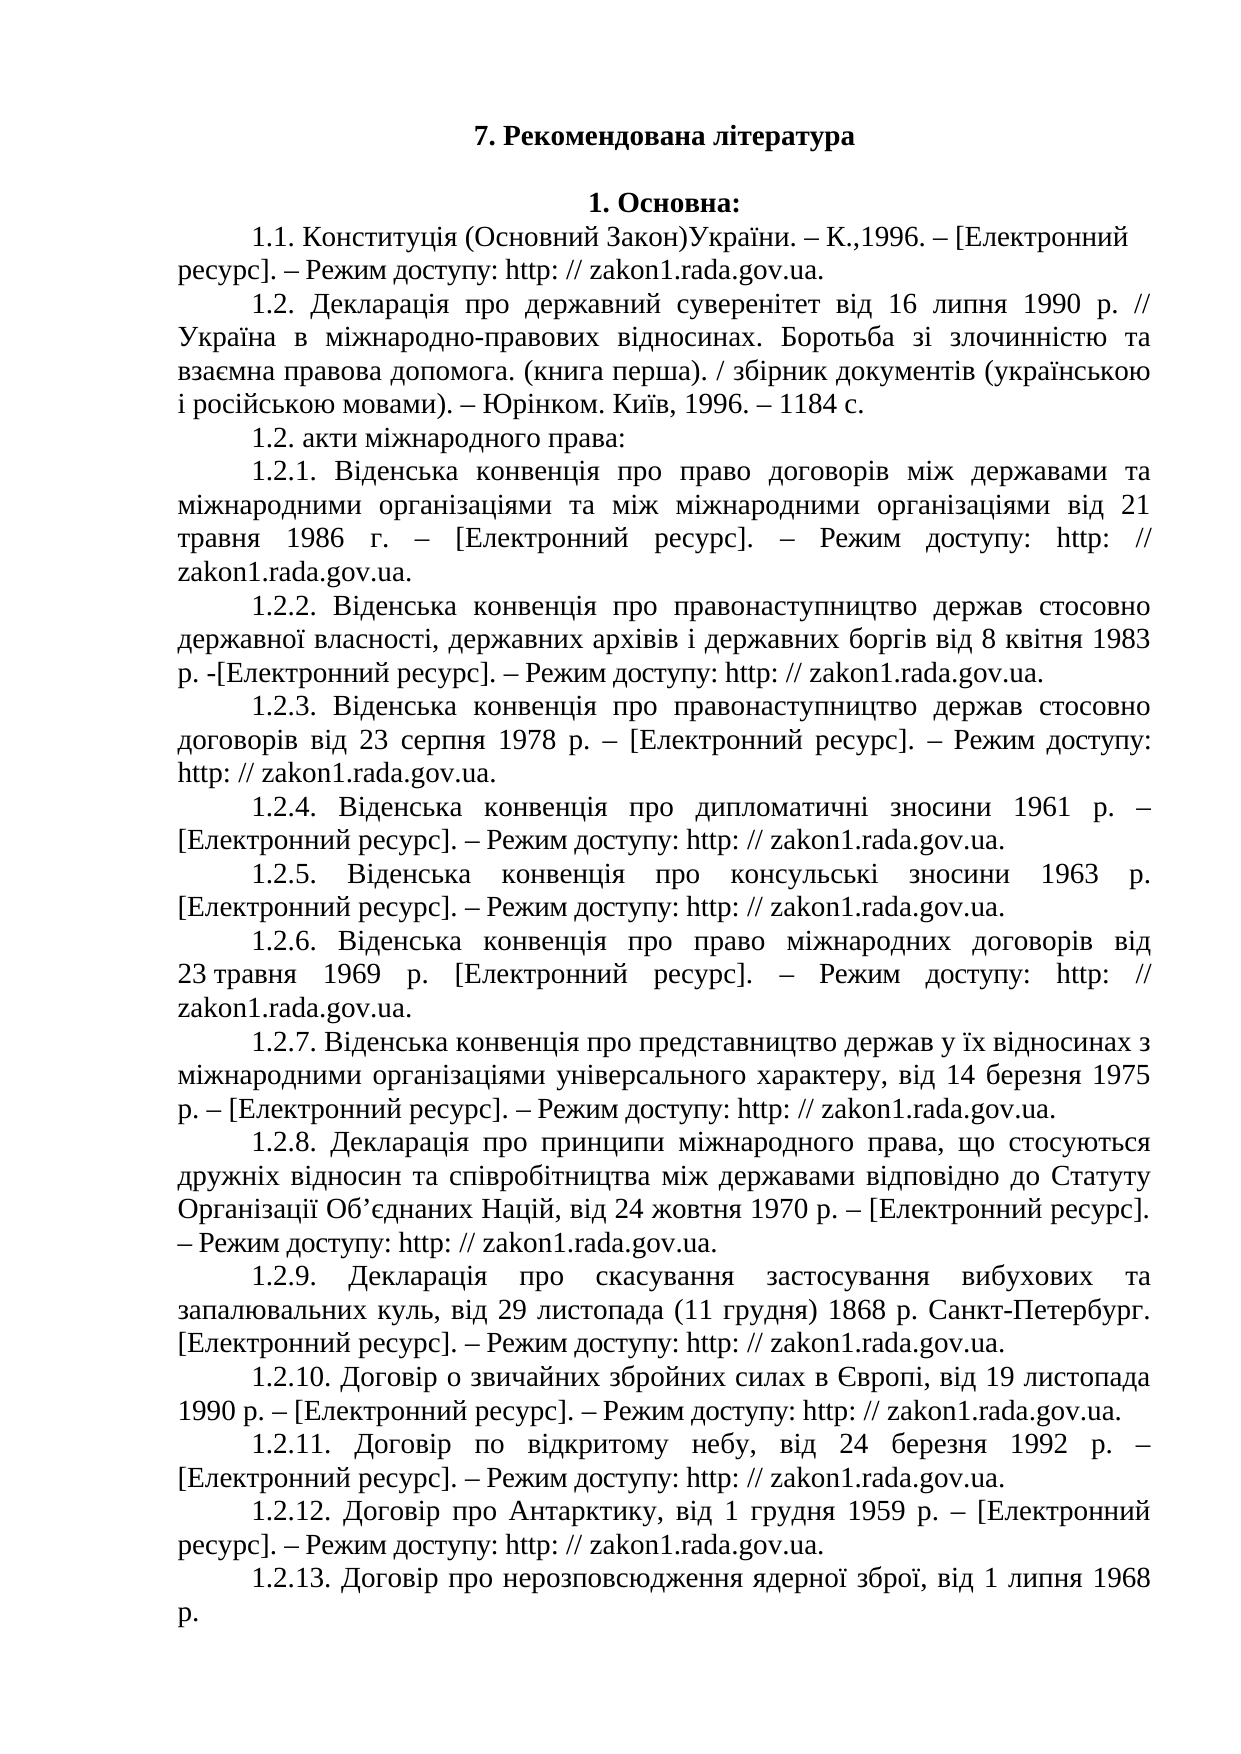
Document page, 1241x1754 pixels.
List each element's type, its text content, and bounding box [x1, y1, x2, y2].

text 1.2.3. Віденська конвенція про правонаступництво держав стосовно договорів від 23 серпня 1978 р. – [Електронний ресурс]. – Режим доступу: http: // zakon1.rada.gov.ua. [177, 688, 1152, 789]
title 1.2.8. Декларація про принципи міжнародного права, що стосуються дружніх відносин та співробітництва між державами відповідно до Статуту Організації Об’єднаних Націй, від 24 жовтня 1970 р. – [Електронний ресурс]. – Режим доступу: http: // zakon1.rada.gov.ua. [177, 1124, 1152, 1258]
text 1.2.6. Віденська конвенція про право міжнародних договорів від 23 травня 1969 р. [Електронний ресурс]. – Режим доступу: http: // zakon1.rada.gov.ua. [177, 923, 1152, 1024]
text 1.2.4. Віденська конвенція про дипломатичні зносини 1961 р. – [Електронний ресурс]. – Режим доступу: http: // zakon1.rada.gov.ua. [177, 789, 1152, 856]
title 1.2.9. Декларація про скасування застосування вибухових та запалювальних куль, від 29 листопада (11 грудня) 1868 р. Санкт-Петербург. [Електронний ресурс]. – Режим доступу: http: // zakon1.rada.gov.ua. [177, 1258, 1152, 1359]
title 1.2.2. Віденська конвенція про правонаступництво держав стосовно державної власності, державних архівів і державних боргів від 8 квітня 1983 р. -[Електронний ресурс]. – Режим доступу: http: // zakon1.rada.gov.ua. [177, 588, 1152, 688]
text 1.2.11. Договір по відкритому небу, від 24 березня 1992 р. – [Електронний ресурс]. – Режим доступу: http: // zakon1.rada.gov.ua. [177, 1426, 1152, 1493]
title 1.2.13. Договір про нерозповсюдження ядерної зброї, від 1 липня 1968 р. [177, 1560, 1152, 1627]
title 1.2.12. Договір про Антарктику, від 1 грудня 1959 р. – [Електронний ресурс]. – Режим доступу: http: // zakon1.rada.gov.ua. [177, 1493, 1152, 1560]
text 1.2.10. Договір о звичайних збройних силах в Європі, від 19 листопада 1990 р. – [Електронний ресурс]. – Режим доступу: http: // zakon1.rada.gov.ua. [177, 1359, 1152, 1426]
text 7. Рекомендована література [177, 118, 1152, 152]
text 1.2.5. Віденська конвенція про консульські зносини 1963 р. [Електронний ресурс]. – Режим доступу: http: // zakon1.rada.gov.ua. [177, 856, 1152, 923]
text 1. Основна: [177, 185, 1152, 219]
title 1.2. акти міжнародного права: [177, 420, 1152, 453]
title 1.2. Декларація про державний суверенітет від 16 липня 1990 р. // Україна в міжнародно-правових відносинах. Боротьба зі злочинністю та взаємна правова допомога. (книга перша). / збірник документів (українською і російською мовами). – Юрінком. Київ, 1996. – 1184 с. [177, 286, 1152, 420]
title 1.2.7. Віденська конвенція про представництво держав у їх відносинах з міжнародними організаціями універсального характеру, від 14 березня 1975 р. – [Електронний ресурс]. – Режим доступу: http: // zakon1.rada.gov.ua. [177, 1024, 1152, 1124]
text 1.1. Конституція (Основний Закон)України. – К.,1996. – [Електронний ресурс]. – Режим доступу: http: // zakon1.rada.gov.ua. [177, 219, 1152, 286]
title 1.2.1. Віденська конвенція про право договорів між державами та міжнародними організаціями та між міжнародними організаціями від 21 травня . – [Електронний ресурс]. – Режим доступу: http: // zakon1.rada.gov.ua. [177, 453, 1152, 588]
